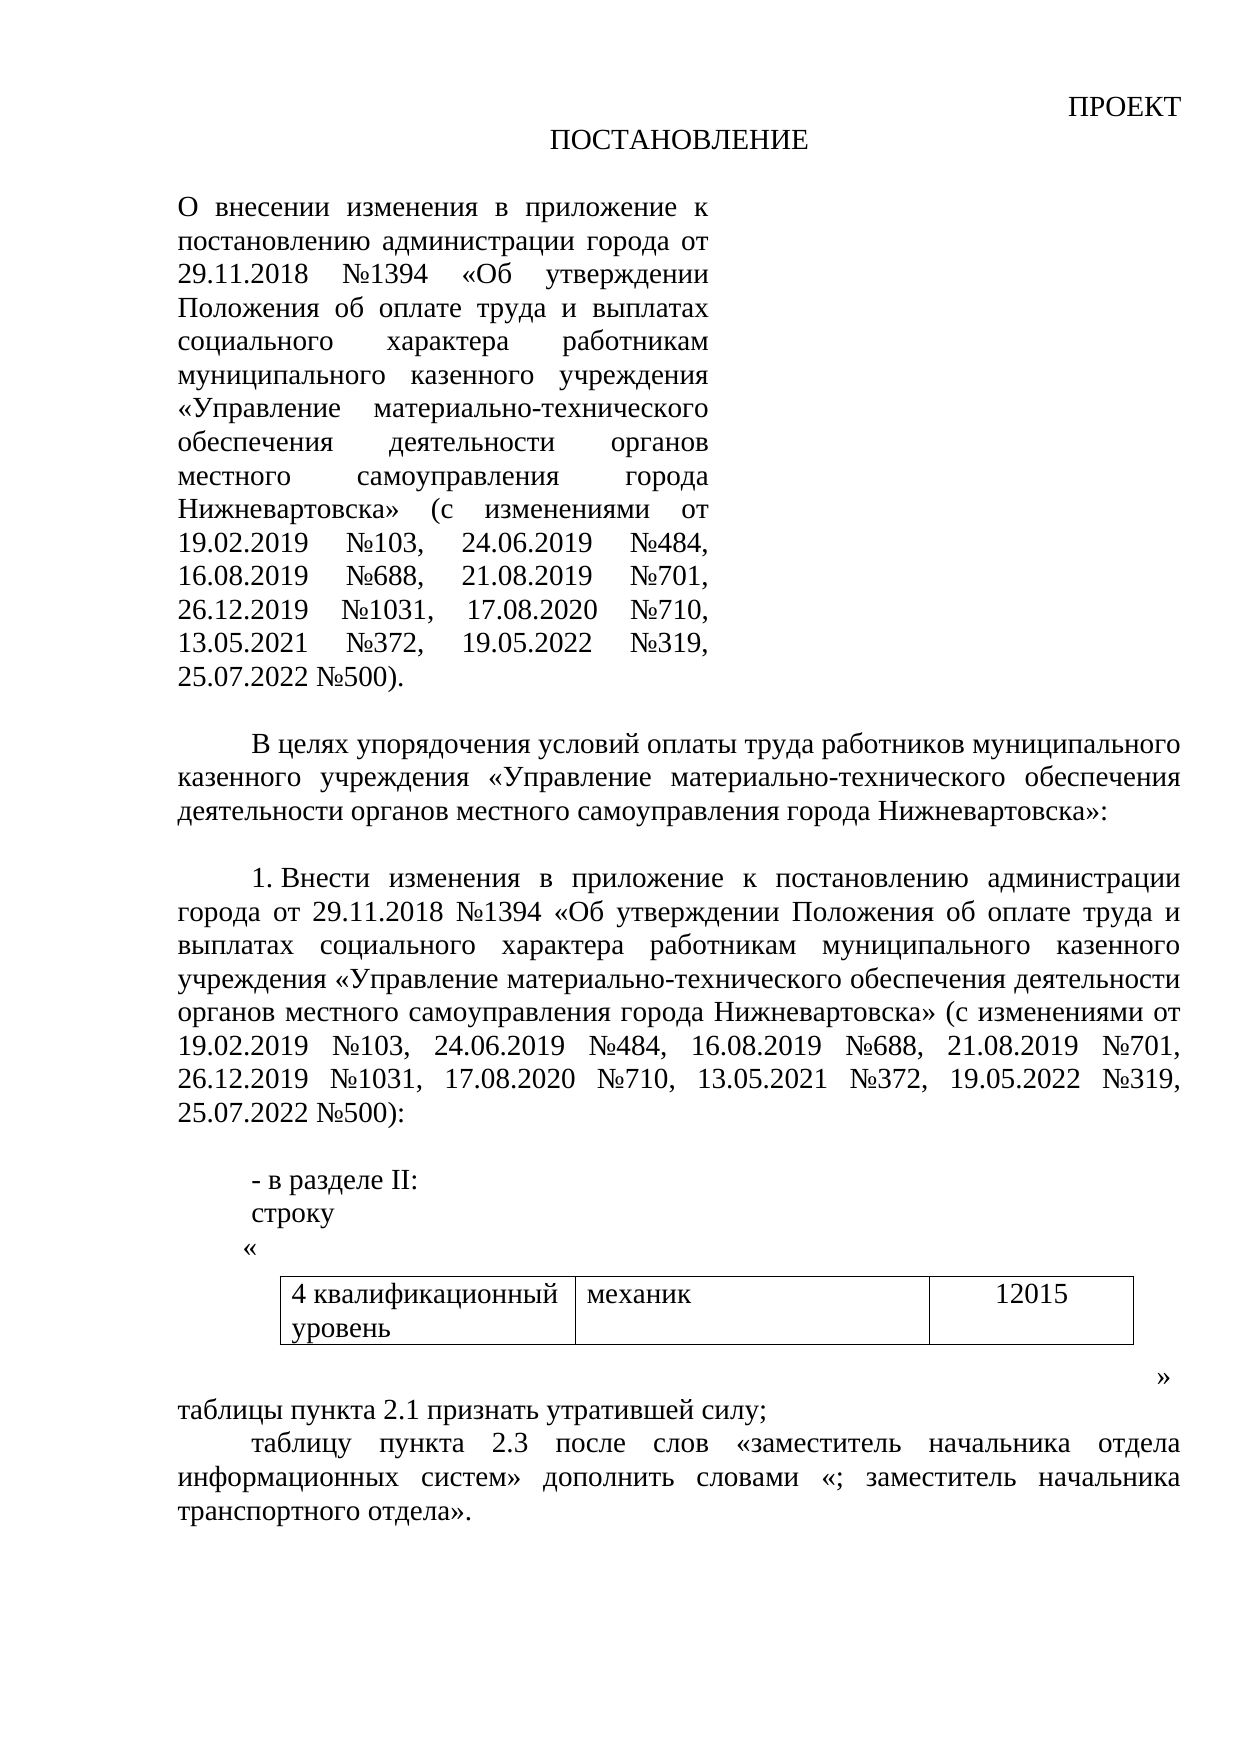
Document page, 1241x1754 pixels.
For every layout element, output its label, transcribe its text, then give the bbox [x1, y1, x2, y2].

text « [133, 1229, 1181, 1263]
text » [177, 1358, 1181, 1392]
text О внесении изменения в приложение к постановлению администрации города от 29.11.2018 №1394 «Об утверждении Положения об оплате труда и выплатах социального характера работникам муниципального казенного учреждения «Управление материально-технического обеспечения деятельности органов местного самоуправления города Нижневартовска» (с изменениями от 19.02.2019 №103, 24.06.2019 №484, 16.08.2019 №688, 21.08.2019 №701, 26.12.2019 №1031, 17.08.2020 №710, 13.05.2021 №372, 19.05.2022 №319, 25.07.2022 №500). [177, 189, 709, 692]
table_header механик [576, 1277, 929, 1344]
text ПРОЕКТ [679, 89, 1181, 122]
table_header 4 квалификационный уровень [281, 1277, 575, 1344]
text ПОСТАНОВЛЕНИЕ [177, 122, 1181, 156]
text таблицы пункта 2.1 признать утратившей силу; [177, 1392, 1181, 1426]
list Внести изменения в приложение к постановлению администрации города от 29.11.2018 №1394 «Об утверждении Положения об оплате труда и выплатах социального характера работникам муниципального казенного учреждения «Управление материально-технического обеспечения деятельности органов местного самоуправления города Нижневартовска» (с изменениями от 19.02.2019 №103, 24.06.2019 №484, 16.08.2019 №688, 21.08.2019 №701, 26.12.2019 №1031, 17.08.2020 №710, 13.05.2021 №372, 19.05.2022 №319, 25.07.2022 №500): [177, 860, 1181, 1128]
text В целях упорядочения условий оплаты труда работников муниципального казенного учреждения «Управление материально-технического обеспечения деятельности органов местного самоуправления города Нижневартовска»: [177, 726, 1181, 827]
text таблицу пункта 2.3 после слов «заместитель начальника отдела информационных систем» дополнить словами «; заместитель начальника транспортного отдела». [177, 1426, 1181, 1526]
table_header 12015 [930, 1277, 1133, 1344]
text строку [251, 1196, 1181, 1229]
text - в разделе II: [215, 1162, 1181, 1196]
